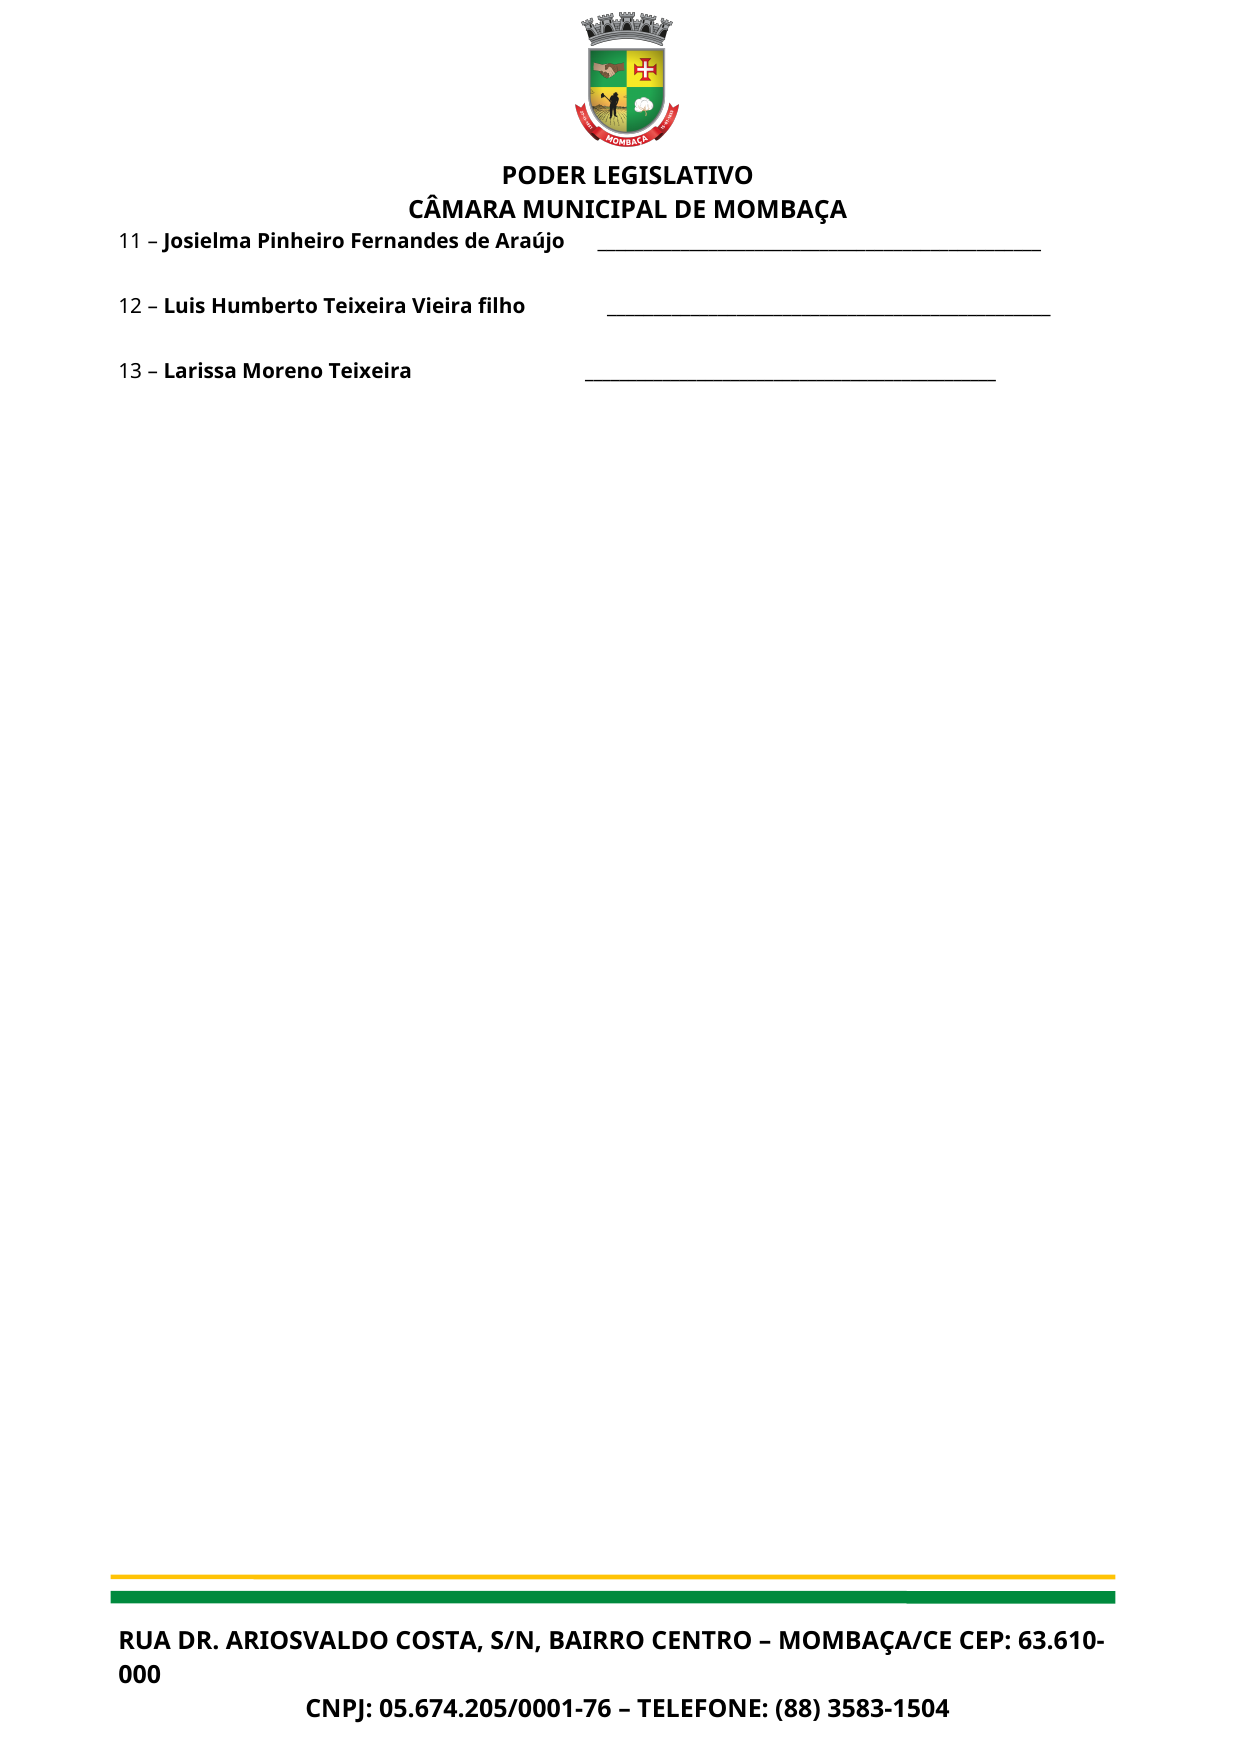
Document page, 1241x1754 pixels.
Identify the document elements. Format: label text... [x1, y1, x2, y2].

text 11 – Josielma Pinheiro Fernandes de Araújo ________________________________________________ [118, 226, 1137, 254]
text 13 – Larissa Moreno Teixeira ________________________________________________ [118, 356, 1137, 385]
picture [556, 10, 698, 152]
text 12 – Luis Humberto Teixeira Vieira filho ________________________________________________ [118, 291, 1137, 319]
